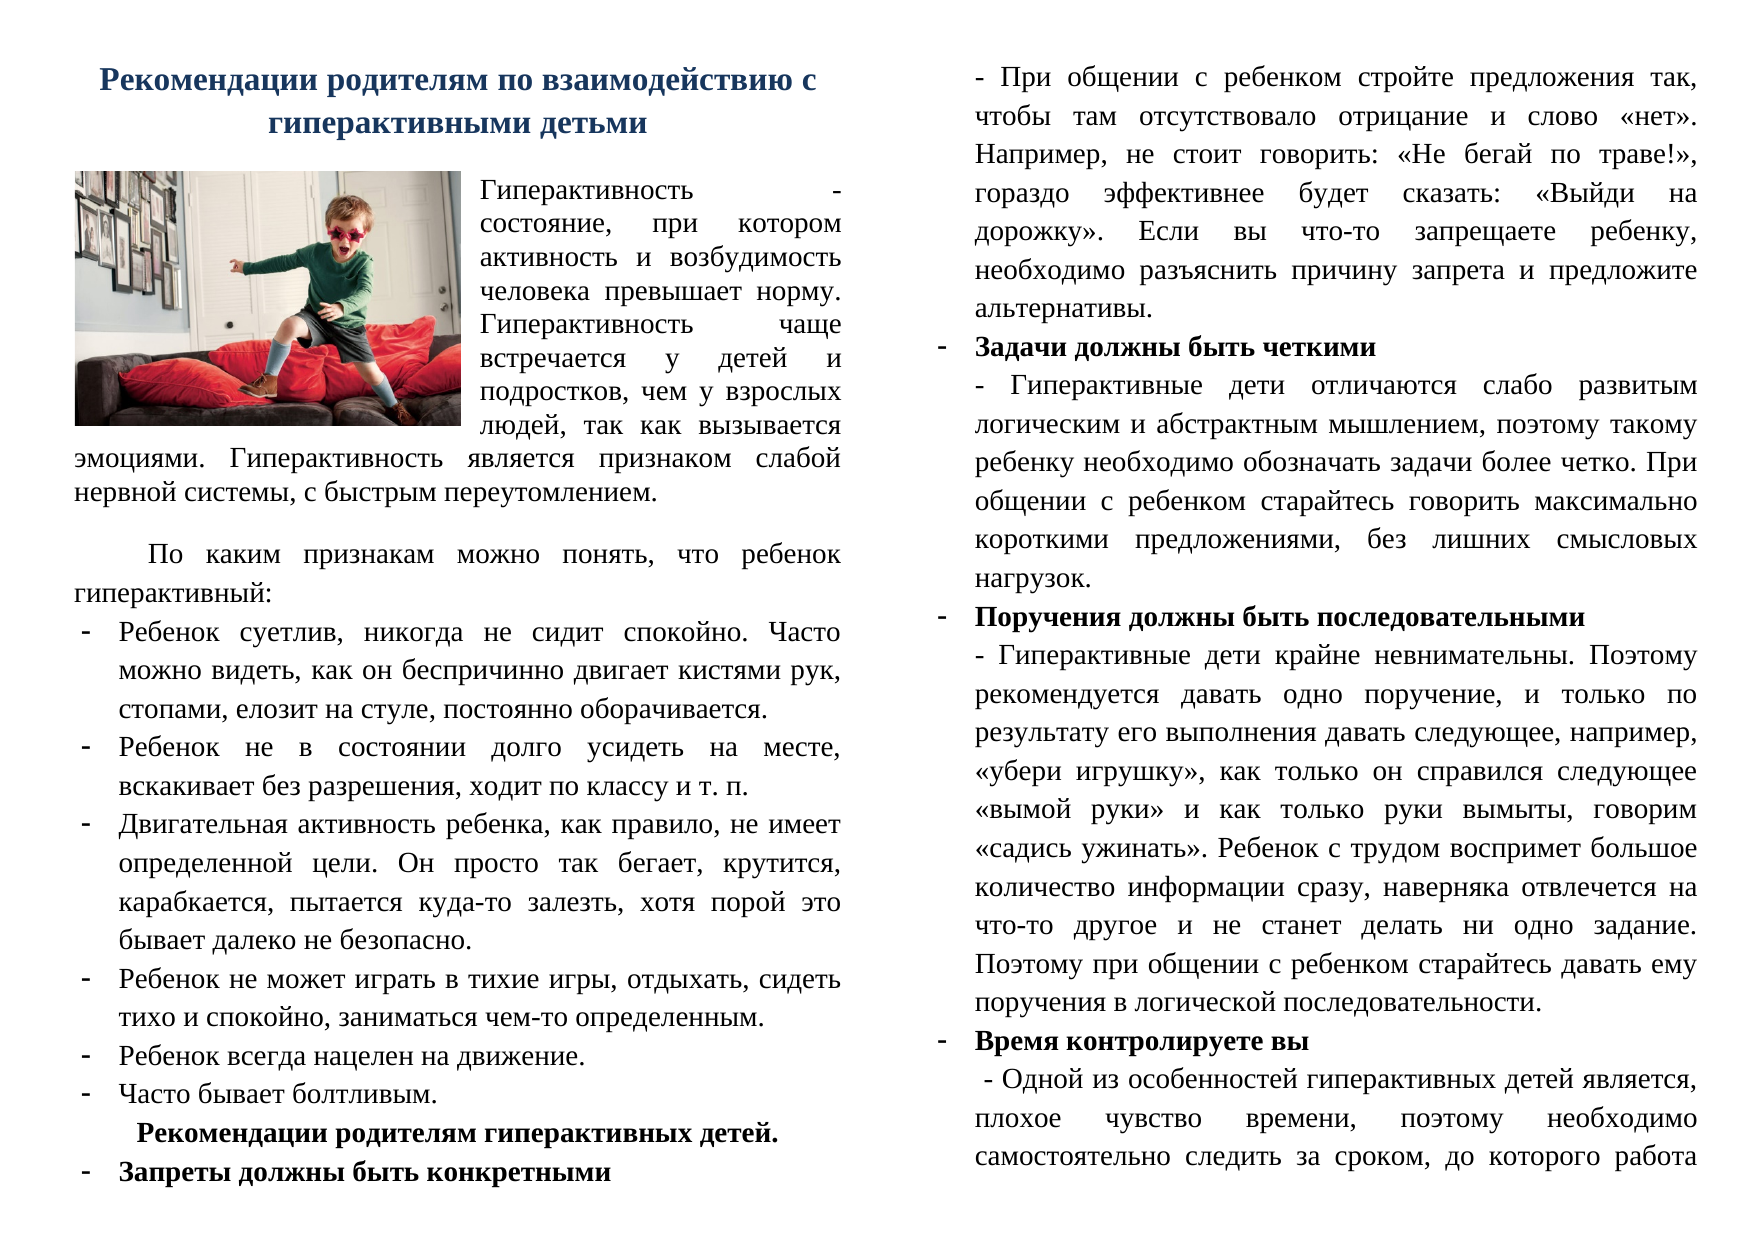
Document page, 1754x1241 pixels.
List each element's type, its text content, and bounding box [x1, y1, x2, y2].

list Ребенок суетлив, никогда не сидит спокойно. Часто можно видеть, как он беспричинно двигает кистями рук, стопами, елозит на стуле, постоянно оборачивается. [81, 614, 842, 724]
text Рекомендации родителям по взаимодействию с гиперактивными детьми [74, 59, 842, 143]
list - Гиперактивные дети крайне невнимательны. Поэтому рекомендуется давать одно поручение, и только по результату его выполнения давать следующее, например, «убери игрушку», как только он справился следующее «вымой руки» и как только руки вымыты, говорим «садись ужинать». Ребенок с трудом воспримет большое количество информации сразу, наверняка отвлечется на что-то другое и не станет делать ни одно задание. Поэтому при общении с ребенком старайтесь давать ему поручения в логической последовательности. [974, 637, 1698, 1018]
list Ребенок не может играть в тихие игры, отдыхать, сидеть тихо и спокойно, заниматься чем-то определенным. [81, 961, 842, 1033]
list Время контролируете вы [937, 1023, 1698, 1056]
list Задачи должны быть четкими [937, 329, 1698, 362]
list - Гиперактивные дети отличаются слабо развитым логическим и абстрактным мышлением, поэтому такому ребенку необходимо обозначать задачи более четко. При общении с ребенком старайтесь говорить максимально короткими предложениями, без лишних смысловых нагрузок. [974, 367, 1698, 594]
list Запреты должны быть конкретными [81, 1154, 842, 1187]
list Поручения должны быть последовательными [937, 599, 1698, 632]
list Двигательная активность ребенка, как правило, не имеет определенной цели. Он просто так бегает, крутится, карабкается, пытается куда-то залезть, хотя порой это бывает далеко не безопасно. [81, 807, 842, 956]
list - При общении с ребенком стройте предложения так, чтобы там отсутствовало отрицание и слово «нет». Например, не стоит говорить: «Не бегай по траве!», гораздо эффективнее будет сказать: «Выйди на дорожку». Если вы что-то запрещаете ребенку, необходимо разъяснить причину запрета и предложите альтернативы. [974, 59, 1698, 324]
list Ребенок не в состоянии долго усидеть на месте, вскакивает без разрешения, ходит по классу и т. п. [81, 729, 842, 802]
list Ребенок всегда нацелен на движение. [81, 1038, 842, 1072]
list Часто бывает болтливым. [81, 1077, 842, 1110]
text По каким признакам можно понять, что ребенок гиперактивный: [74, 537, 842, 609]
text Рекомендации родителям гиперактивных детей. [74, 1115, 842, 1149]
picture [73, 171, 460, 425]
